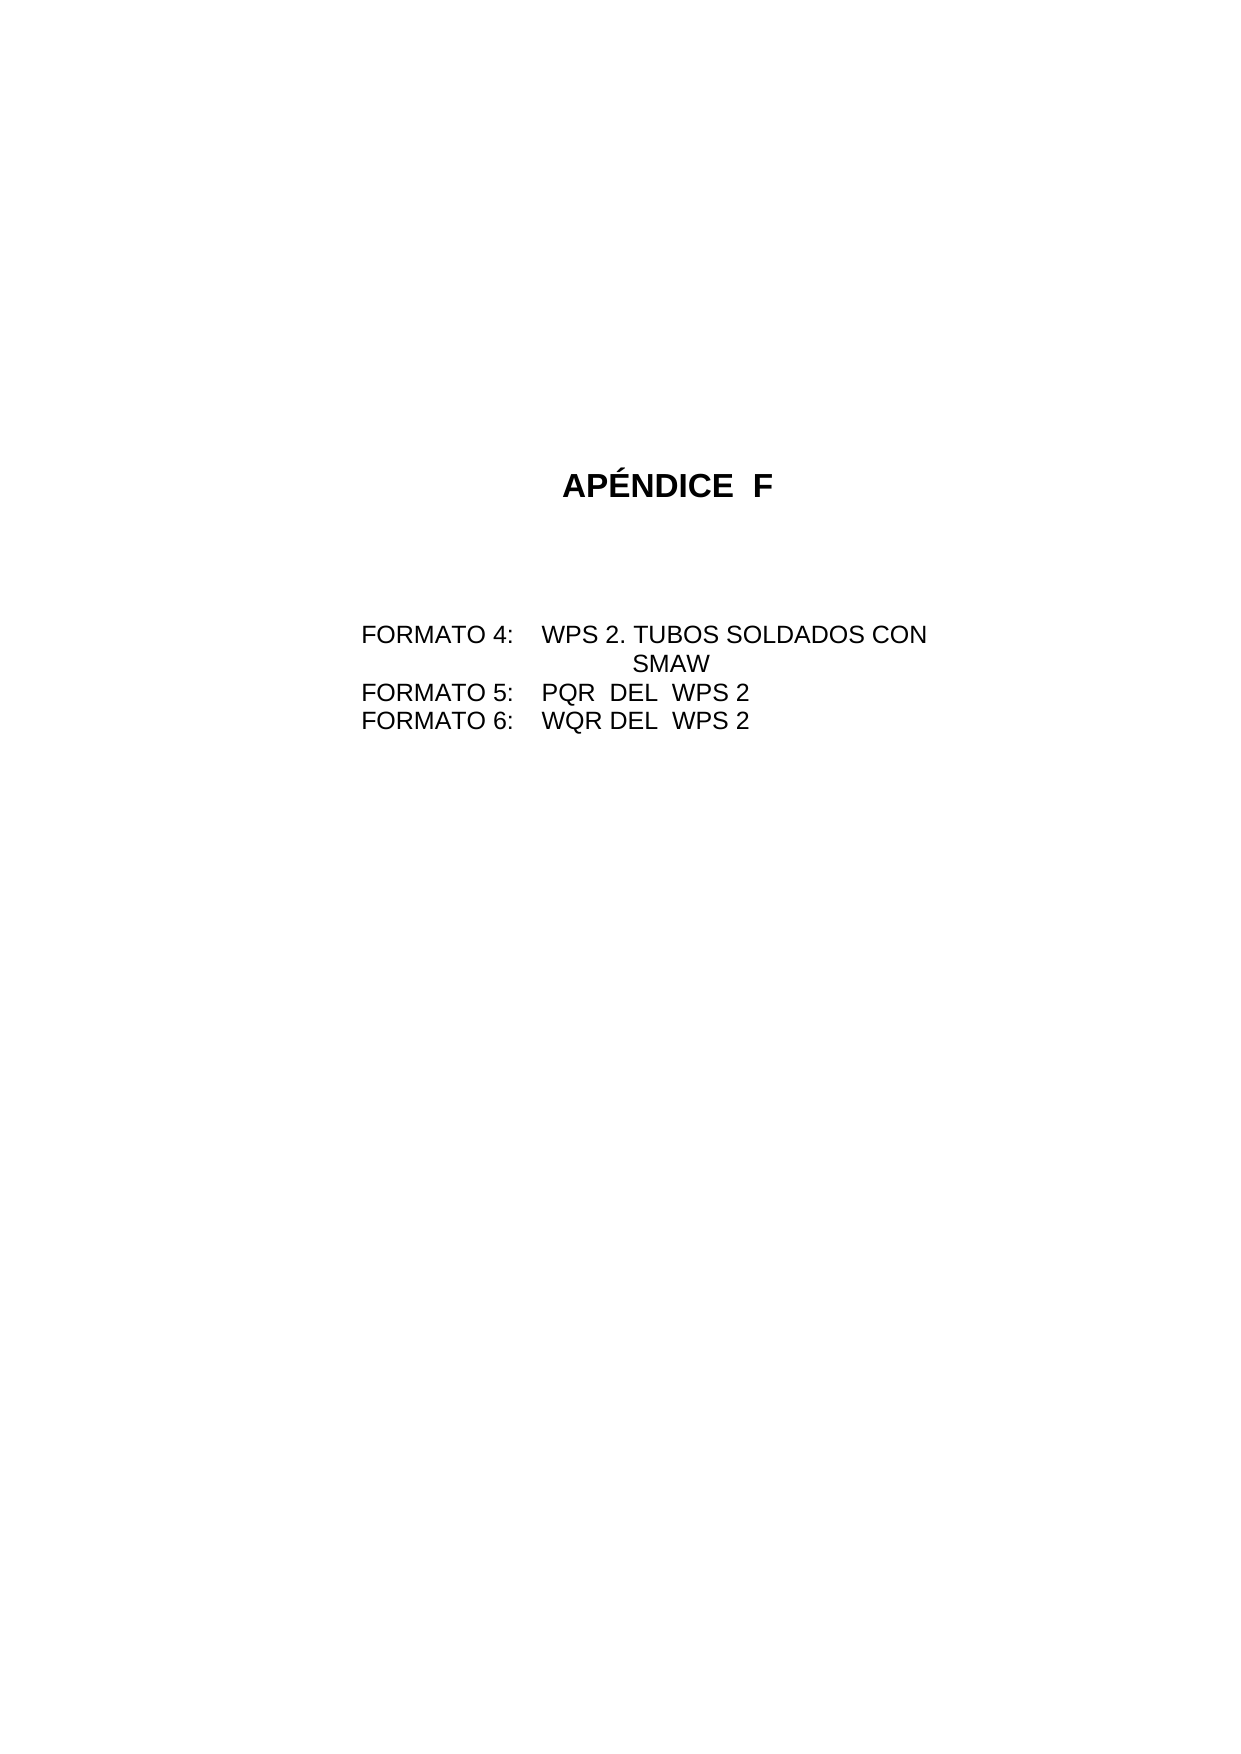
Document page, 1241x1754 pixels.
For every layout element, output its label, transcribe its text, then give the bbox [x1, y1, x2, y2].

text SMAW [236, 649, 1098, 677]
text FORMATO 5: PQR DEL WPS 2 [236, 677, 1098, 706]
text FORMATO 6: WQR DEL WPS 2 [236, 706, 1098, 735]
text APÉNDICE F [236, 466, 1098, 505]
text FORMATO 4: WPS 2. TUBOS SOLDADOS CON [236, 620, 1098, 649]
